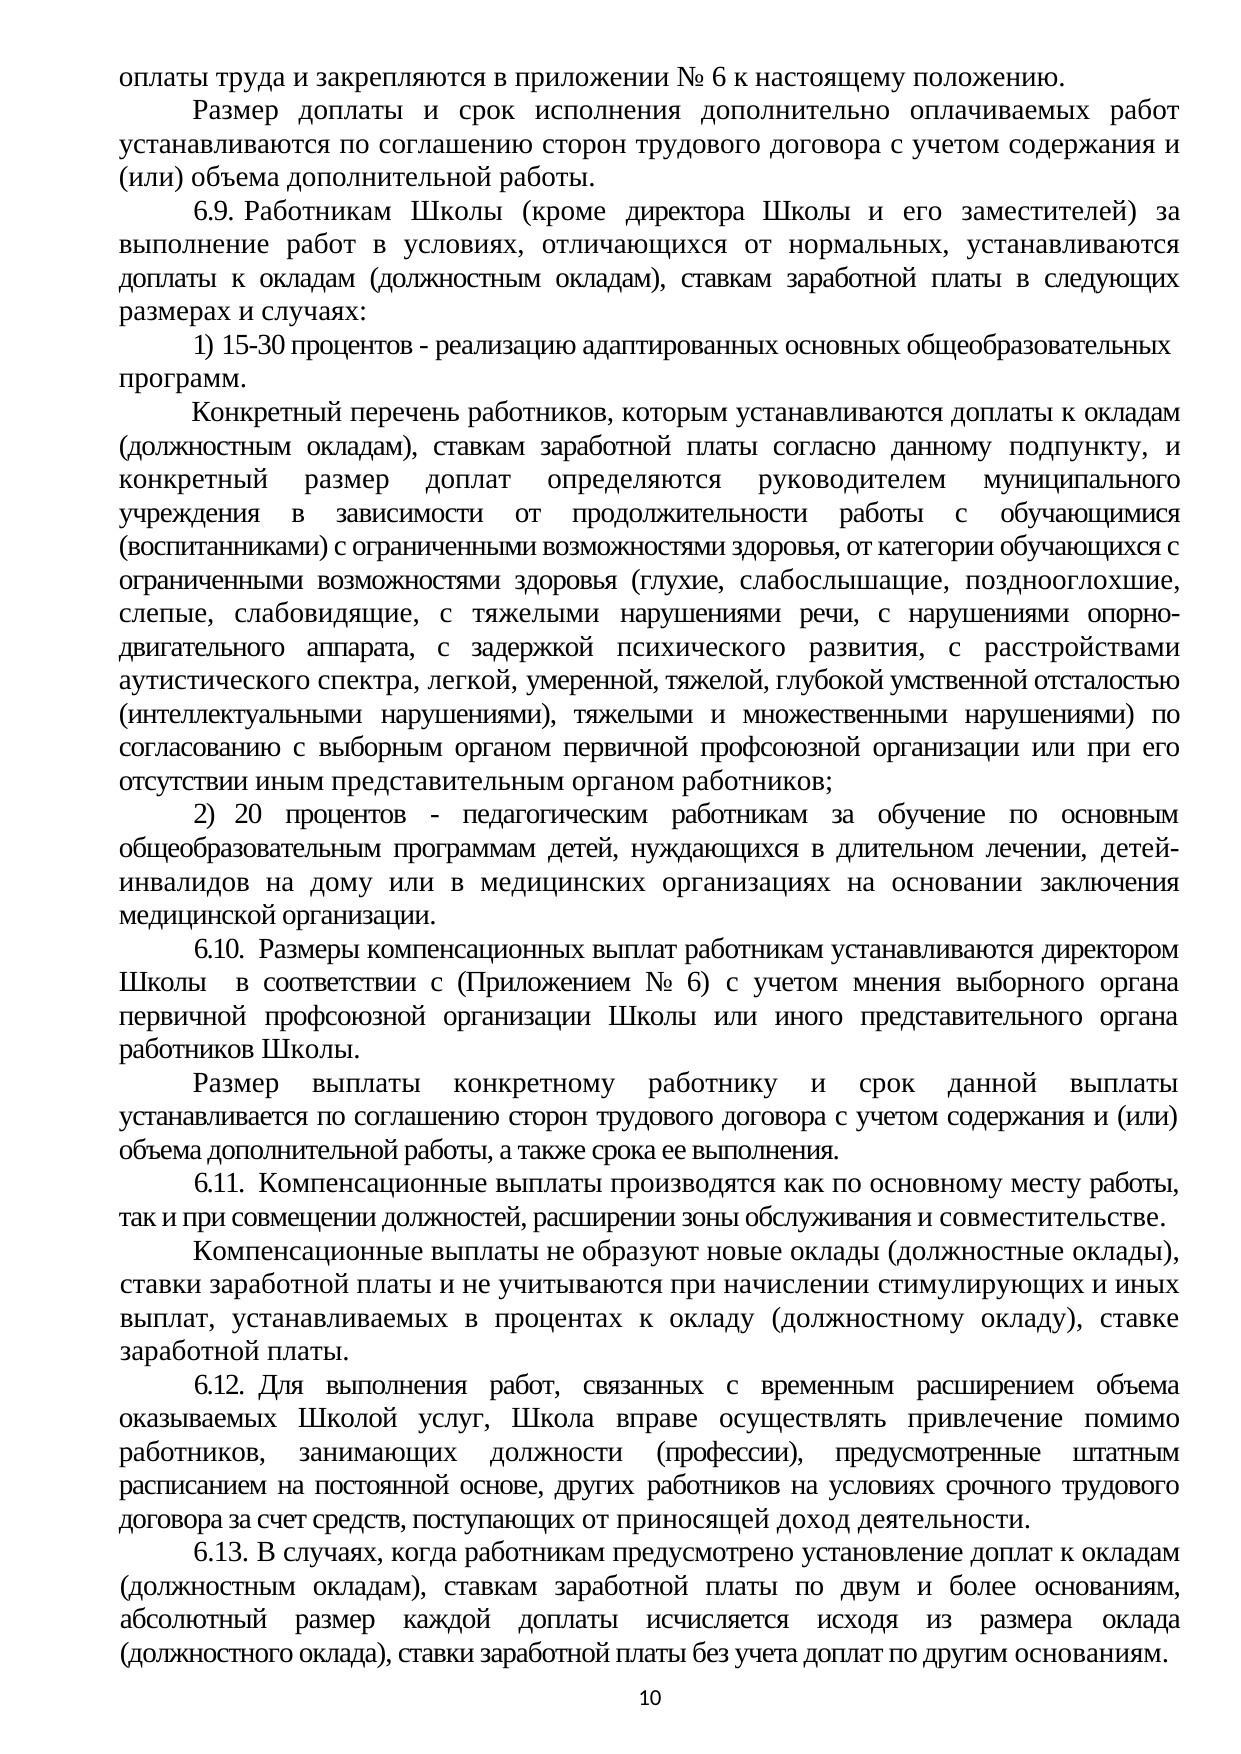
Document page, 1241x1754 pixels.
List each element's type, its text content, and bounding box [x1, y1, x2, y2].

text Размер доплаты и срок исполнения дополнительно оплачиваемых работ устанавливаются по соглашению сторон трудового договора с учетом содержания и (или) объема дополнительной работы. [118, 93, 1181, 193]
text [118, 59, 1181, 93]
text 2) 20 процентов - педагогическим работникам за обучение по основным общеобразовательным программам детей, нуждающихся в длительном лечении, детей-инвалидов на дому или в медицинских организациях на основании заключения медицинской организации. [118, 797, 1180, 931]
text 1) 15-30 процентов - реализацию адаптированных основных общеобразовательных программ. [118, 327, 1181, 394]
text Компенсационные выплаты не образуют новые оклады (должностные оклады), ставки заработной платы и не учитываются при начислении стимулирующих и иных выплат, устанавливаемых в процентах к окладу (должностному окладу), ставке заработной платы. [119, 1233, 1180, 1367]
text Конкретный перечень работников, которым устанавливаются доплаты к окладам (должностным окладам), ставкам заработной платы согласно данному подпункту, и конкретный размер доплат определяются руководителем муниципального учреждения в зависимости от продолжительности работы с обучающимися (воспитанниками) с ограниченными возможностями здоровья, от категории обучающихся с ограниченными возможностями здоровья (глухие, слабослышащие, позднооглохшие, слепые, слабовидящие, с тяжелыми нарушениями речи, с нарушениями опорно-двигательного аппарата, с задержкой психического развития, с расстройствами аутистического спектра, легкой, умеренной, тяжелой, глубокой умственной отсталостью (интеллектуальными нарушениями), тяжелыми и множественными нарушениями) по согласованию с выборным органом первичной профсоюзной организации или при его отсутствии иным представительным органом работников; [118, 394, 1181, 797]
text Размер выплаты конкретному работнику и срок данной выплаты устанавливается по соглашению сторон трудового договора с учетом содержания и (или) объема дополнительной работы, а также срока ее выполнения. [118, 1065, 1179, 1166]
text 6.13. В случаях, когда работникам предусмотрено установление доплат к окладам (должностным окладам), ставкам заработной платы по двум и более основаниям, абсолютный размер каждой доплаты исчисляется исходя из размера оклада (должностного оклада), ставки заработной платы без учета доплат по другим основаниям. [119, 1535, 1181, 1669]
text 6.10. Размеры компенсационных выплат работникам устанавливаются директором Школы в соответствии с (Приложением № 6) с учетом мнения выборного органа первичной профсоюзной организации Школы или иного представительного органа работников Школы. [118, 931, 1179, 1065]
text 6.11. Компенсационные выплаты производятся как по основному месту работы, так и при совмещении должностей, расширении зоны обслуживания и совместительстве. [118, 1166, 1179, 1233]
text 6.9. Работникам Школы (кроме директора Школы и его заместителей) за выполнение работ в условиях, отличающихся от нормальных, устанавливаются доплаты к окладам (должностным окладам), ставкам заработной платы в следующих размерах и случаях: [118, 193, 1181, 327]
text 6.12. Для выполнения работ, связанных с временным расширением объема оказываемых Школой услуг, Школа вправе осуществлять привлечение помимо работников, занимающих должности (профессии), предусмотренные штатным расписанием на постоянной основе, других работников на условиях срочного трудового договора за счет средств, поступающих от приносящей доход деятельности. [118, 1367, 1180, 1535]
